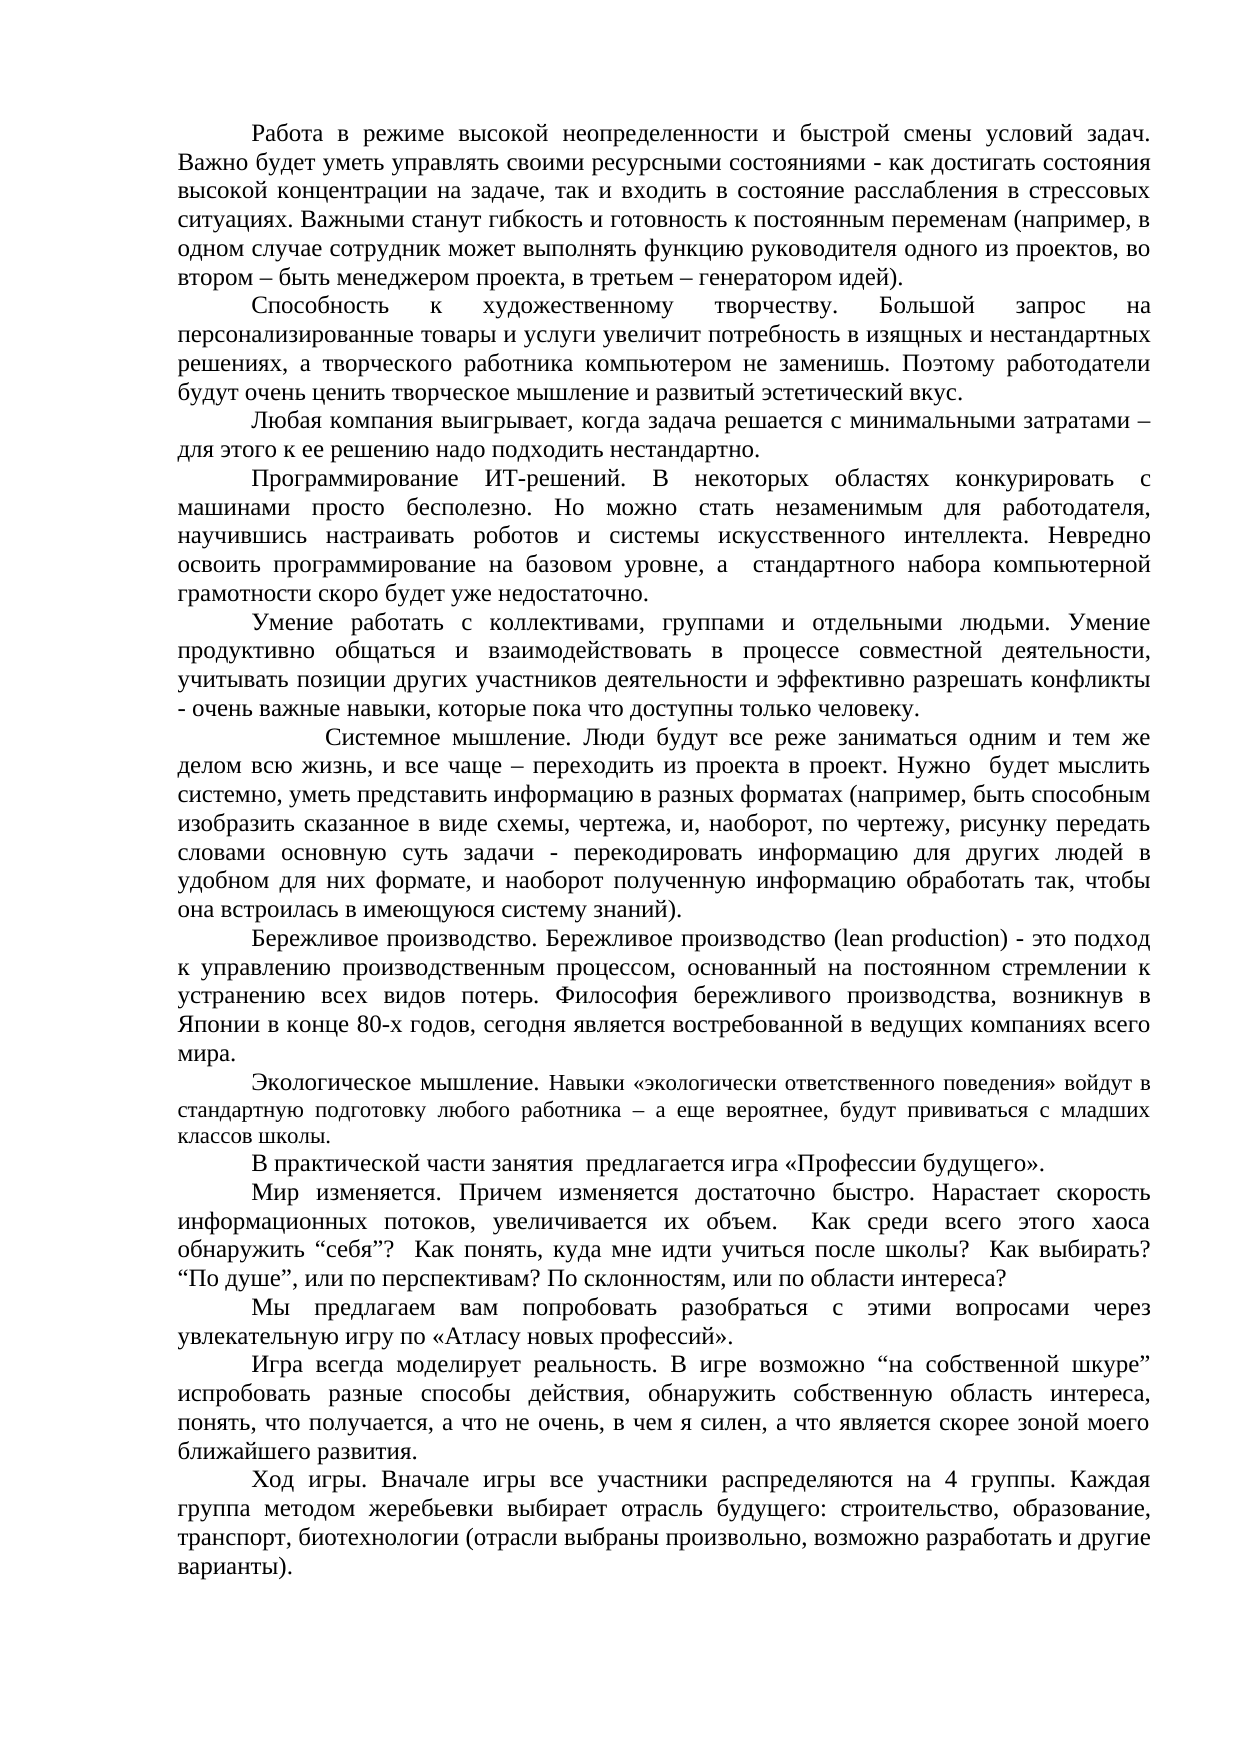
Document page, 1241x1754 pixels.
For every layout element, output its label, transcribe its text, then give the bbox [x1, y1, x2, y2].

text Работа в режиме высокой неопределенности и быстрой смены условий задач. Важно будет уметь управлять своими ресурсными состояниями - как достигать состояния высокой концентрации на задаче, так и входить в состояние расслабления в стрессовых ситуациях. Важными станут гибкость и готовность к постоянным переменам (например, в одном случае сотрудник может выполнять функцию руководителя одного из проектов, во втором – быть менеджером проекта, в третьем – генератором идей). [177, 118, 1152, 291]
text Ход игры. Вначале игры все участники распределяются на 4 группы. Каждая группа методом жеребьевки выбирает отрасль будущего: строительство, образование, транспорт, биотехнологии (отрасли выбраны произвольно, возможно разработать и другие варианты). [177, 1464, 1152, 1579]
text Умение работать с коллективами, группами и отдельными людьми. Умение продуктивно общаться и взаимодействовать в процессе совместной деятельности, учитывать позиции других участников деятельности и эффективно разрешать конфликты - очень важные навыки, которые пока что доступны только человеку. [177, 607, 1152, 722]
text Мир изменяется. Причем изменяется достаточно быстро. Нарастает скорость информационных потоков, увеличивается их объем. Как среди всего этого хаоса обнаружить “себя”? Как понять, куда мне идти учиться после школы? Как выбирать? “По душе”, или по перспективам? По склонностям, или по области интереса? [177, 1177, 1152, 1292]
text В практической части занятия предлагается игра «Профессии будущего». [177, 1148, 1152, 1177]
text Бережливое производство. Бережливое производство (lean production) - это подход к управлению производственным процессом, основанный на постоянном стремлении к устранению всех видов потерь. Философия бережливого производства, возникнув в Японии в конце 80-х годов, сегодня является востребованной в ведущих компаниях всего мира. [177, 923, 1152, 1067]
text Экологическое мышление. Навыки «экологически ответственного поведения» войдут в стандартную подготовку любого работника – а еще вероятнее, будут прививаться с младших классов школы. [177, 1067, 1152, 1148]
text Способность к художественному творчеству. Большой запрос на персонализированные товары и услуги увеличит потребность в изящных и нестандартных решениях, а творческого работника компьютером не заменишь. Поэтому работодатели будут очень ценить творческое мышление и развитый эстетический вкус. [177, 291, 1152, 406]
text Системное мышление. Люди будут все реже заниматься одним и тем же делом всю жизнь, и все чаще – переходить из проекта в проект. Нужно будет мыслить системно, уметь представить информацию в разных форматах (например, быть способным изобразить сказанное в виде схемы, чертежа, и, наоборот, по чертежу, рисунку передать словами основную суть задачи - перекодировать информацию для других людей в удобном для них формате, и наоборот полученную информацию обработать так, чтобы она встроилась в имеющуюся систему знаний). [177, 722, 1152, 923]
text Игра всегда моделирует реальность. В игре возможно “на собственной шкуре” испробовать разные способы действия, обнаружить собственную область интереса, понять, что получается, а что не очень, в чем я силен, а что является скорее зоной моего ближайшего развития. [177, 1349, 1152, 1464]
text Мы предлагаем вам попробовать разобраться с этими вопросами через увлекательную игру по «Атласу новых профессий». [177, 1292, 1152, 1349]
text Любая компания выигрывает, когда задача решается с минимальными затратами – для этого к ее решению надо подходить нестандартно. [177, 406, 1152, 463]
text Программирование ИТ-решений. В некоторых областях конкурировать с машинами просто бесполезно. Но можно стать незаменимым для работодателя, научившись настраивать роботов и системы искусственного интеллекта. Невредно освоить программирование на базовом уровне, а стандартного набора компьютерной грамотности скоро будет уже недостаточно. [177, 463, 1152, 607]
